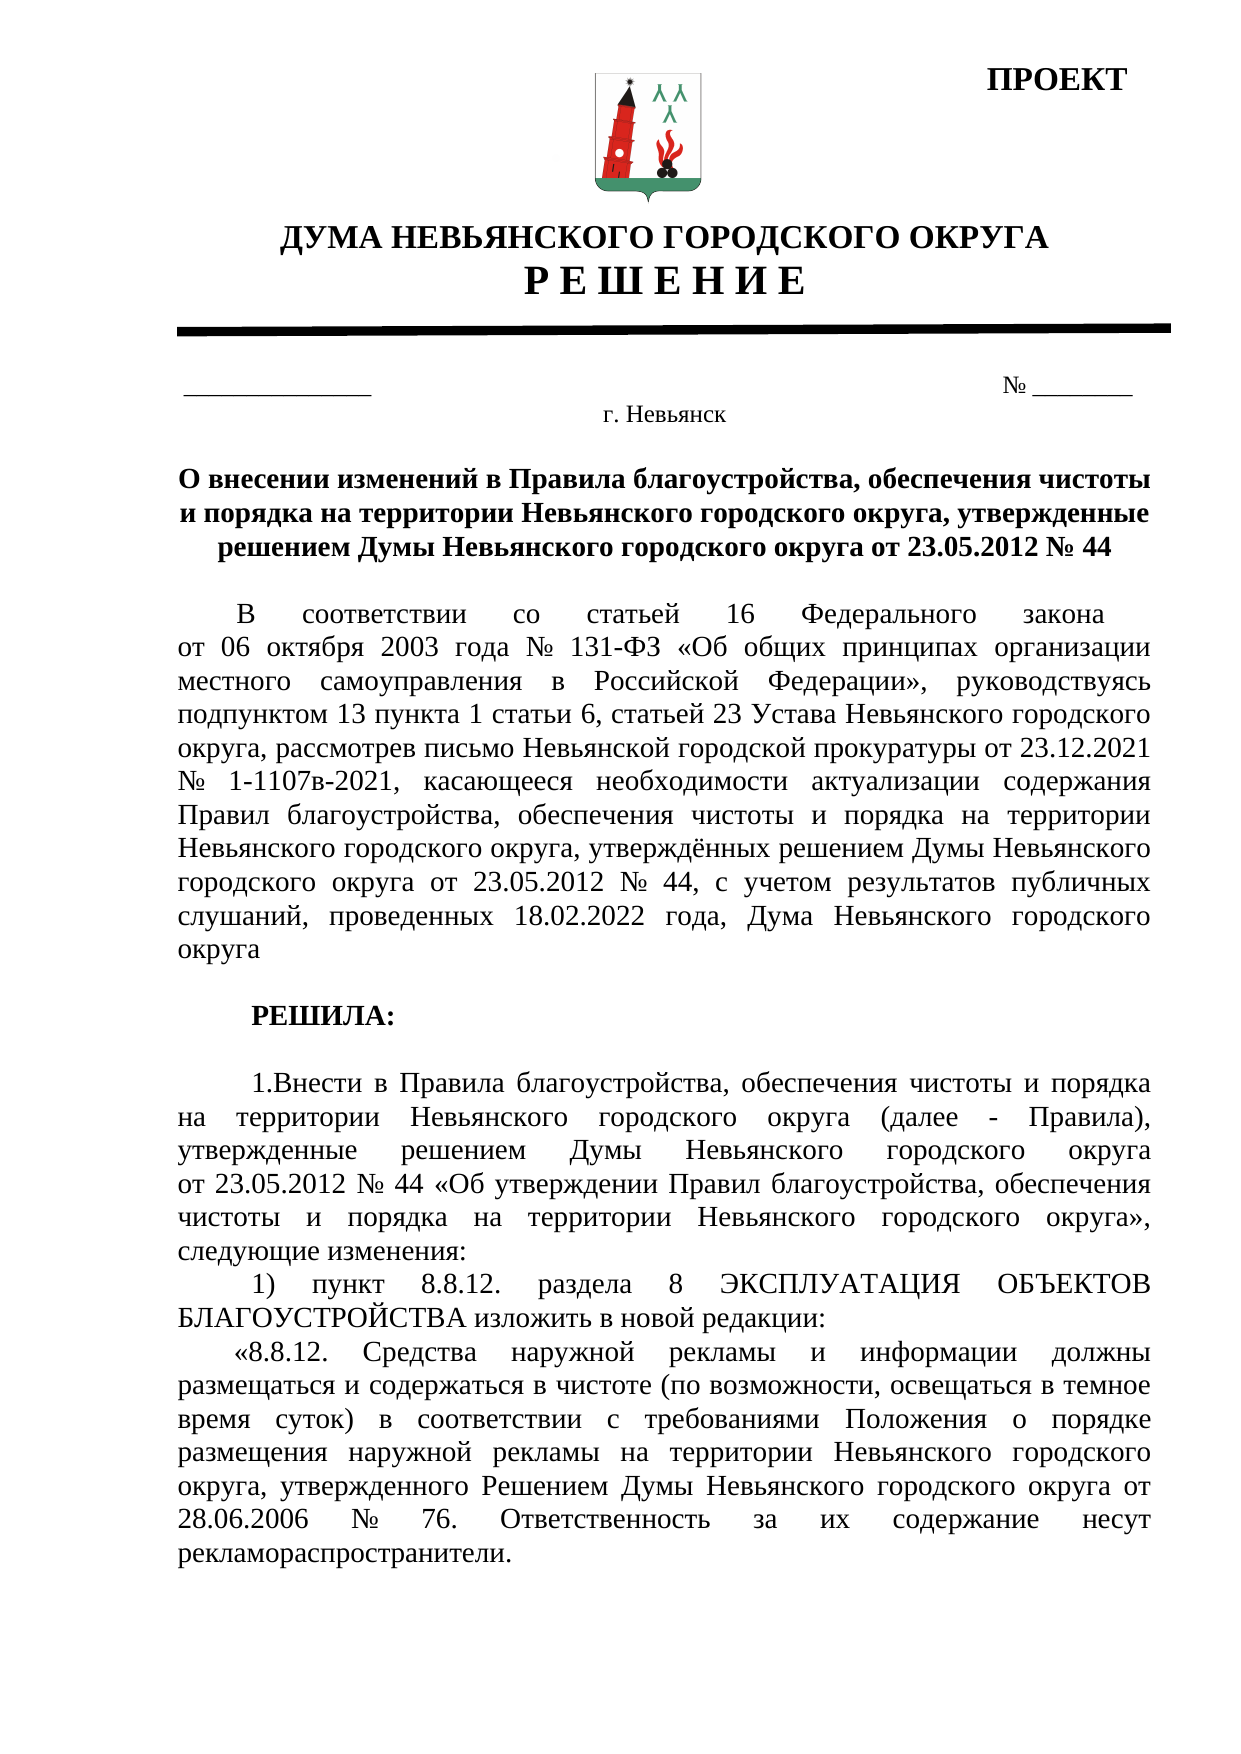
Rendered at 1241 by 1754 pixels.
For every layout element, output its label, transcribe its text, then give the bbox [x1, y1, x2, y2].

text г. Невьянск [177, 399, 1152, 428]
text В соответствии со статьей 16 Федерального закона от 06 октября 2003 года № 131-ФЗ «Об общих принципах организации местного самоуправления в Российской Федерации», руководствуясь подпунктом 13 пункта 1 статьи 6, статьей 23 Устава Невьянского городского округа, рассмотрев письмо Невьянской городской прокуратуры от 23.12.2021 № 1-1107в-2021, касающееся необходимости актуализации содержания Правил благоустройства, обеспечения чистоты и порядка на территории Невьянского городского округа, утверждённых решением Думы Невьянского городского округа от 23.05.2012 № 44, с учетом результатов публичных слушаний, проведенных 18.02.2022 года, Дума Невьянского городского округа [177, 596, 1152, 965]
text ПРОЕКТ [177, 59, 1152, 97]
text ДУМА НЕВЬЯНСКОГО ГОРОДСКОГО ОКРУГА [177, 217, 1152, 256]
text РЕШИЛА: [177, 998, 1152, 1032]
text _______________ № ________ [177, 371, 1152, 399]
text 1.Внести в Правила благоустройства, обеспечения чистоты и порядка на территории Невьянского городского округа (далее - Правила), утвержденные решением Думы Невьянского городского округа от 23.05.2012 № 44 «Об утверждении Правил благоустройства, обеспечения чистоты и порядка на территории Невьянского городского округа», следующие изменения: [177, 1065, 1152, 1267]
text «8.8.12. Средства наружной рекламы и информации должны размещаться и содержаться в чистоте (по возможности, освещаться в темное время суток) в соответствии с требованиями Положения о порядке размещения наружной рекламы на территории Невьянского городского округа, утвержденного Решением Думы Невьянского городского округа от 28.06.2006 № 76. Ответственность за их содержание несут рекламораспространители. [177, 1334, 1152, 1568]
text О внесении изменений в Правила благоустройства, обеспечения чистоты и порядка на территории Невьянского городского округа, утвержденные решением Думы Невьянского городского округа от 23.05.2012 № 44 [177, 462, 1152, 596]
text Р Е Ш Е Н И Е [177, 256, 1152, 303]
text 1) пункт 8.8.12. раздела 8 ЭКСПЛУАТАЦИЯ ОБЪЕКТОВ БЛАГОУСТРОЙСТВА изложить в новой редакции: [177, 1267, 1152, 1334]
